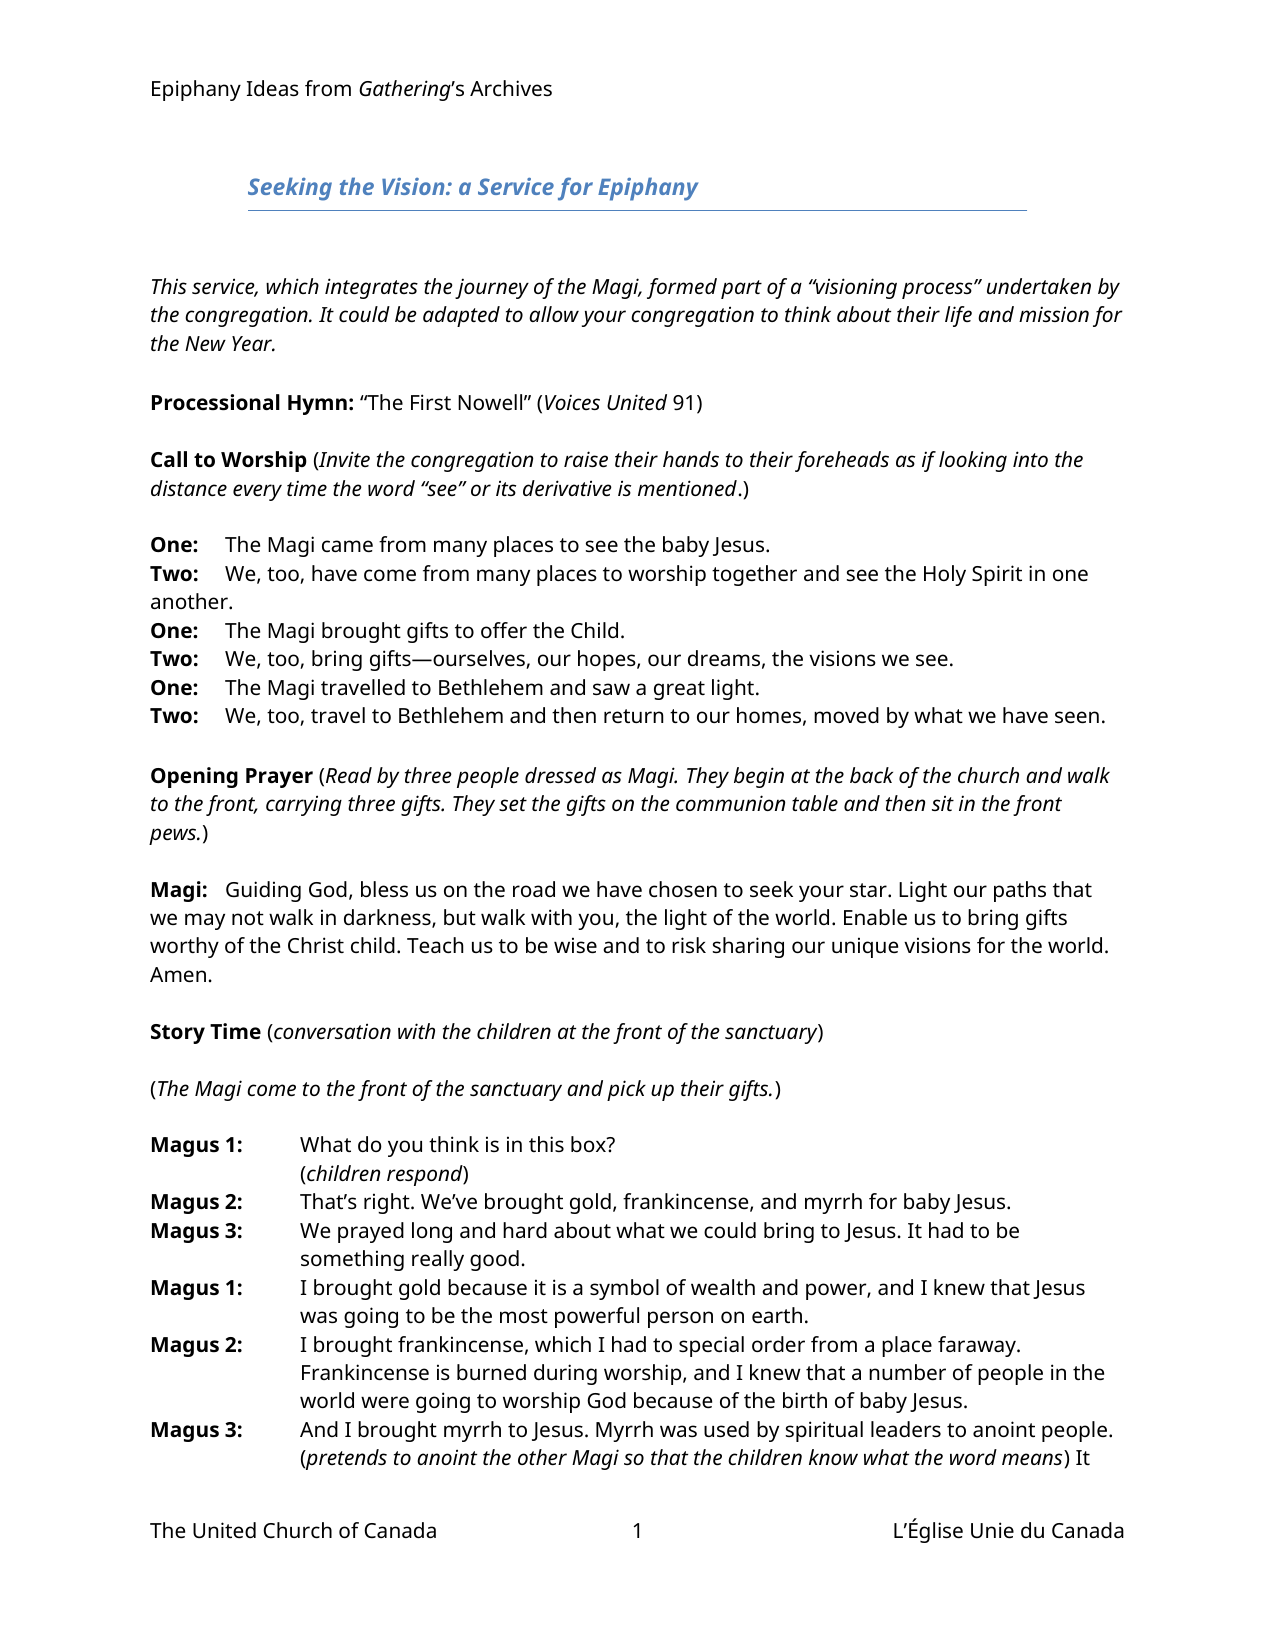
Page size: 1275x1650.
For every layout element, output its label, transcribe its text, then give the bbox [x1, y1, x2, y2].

text Magus 3: We prayed long and hard about what we could bring to Jesus. It had to be something really good. [150, 1216, 1125, 1273]
text Magus 2: I brought frankincense, which I had to special order from a place faraway. Frankincense is burned during worship, and I knew that a number of people in the world were going to worship God because of the birth of baby Jesus. [150, 1330, 1125, 1415]
text Story Time (conversation with the children at the front of the sanctuary) [150, 1017, 1125, 1045]
text Call to Worship (Invite the congregation to raise their hands to their foreheads as if looking into the distance every time the word “see” or its derivative is mentioned.) [150, 445, 1125, 502]
text Magus 1: I brought gold because it is a symbol of wealth and power, and I knew that Jesus was going to be the most powerful person on earth. [150, 1273, 1125, 1330]
text This service, which integrates the journey of the Magi, formed part of a “visioning process” undertaken by the congregation. It could be adapted to allow your congregation to think about their life and mission for the New Year. [150, 272, 1125, 357]
text Two: We, too, bring gifts—ourselves, our hopes, our dreams, the visions we see. [150, 644, 1125, 673]
text Magus 1: What do you think is in this box? [150, 1131, 1125, 1159]
text Magus 2: That’s right. We’ve brought gold, frankincense, and myrrh for baby Jesus. [150, 1187, 1125, 1216]
text (children respond) [150, 1159, 1125, 1187]
text Processional Hymn: “The First Nowell” (Voices United 91) [150, 388, 1125, 417]
text (The Magi come to the front of the sanctuary and pick up their gifts.) [150, 1074, 1125, 1102]
text Seeking the Vision: a Service for Epiphany [247, 171, 1027, 211]
text Opening Prayer (Read by three people dressed as Magi. They begin at the back of the church and walk to the front, carrying three gifts. They set the gifts on the communion table and then sit in the front pews.) [150, 761, 1125, 846]
text Two: We, too, have come from many places to worship together and see the Holy Spirit in one another. [150, 559, 1125, 616]
text One: The Magi brought gifts to offer the Child. [150, 616, 1125, 644]
text Two: We, too, travel to Bethlehem and then return to our homes, moved by what we have seen. [150, 701, 1125, 730]
text One: The Magi came from many places to see the baby Jesus. [150, 531, 1125, 559]
text Magi: Guiding God, bless us on the road we have chosen to seek your star. Light our paths that we may not walk in darkness, but walk with you, the light of the world. Enable us to bring gifts worthy of the Christ child. Teach us to be wise and to risk sharing our unique visions for the world. Amen. [150, 875, 1125, 988]
text One: The Magi travelled to Bethlehem and saw a great light. [150, 673, 1125, 701]
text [150, 1415, 1125, 1472]
